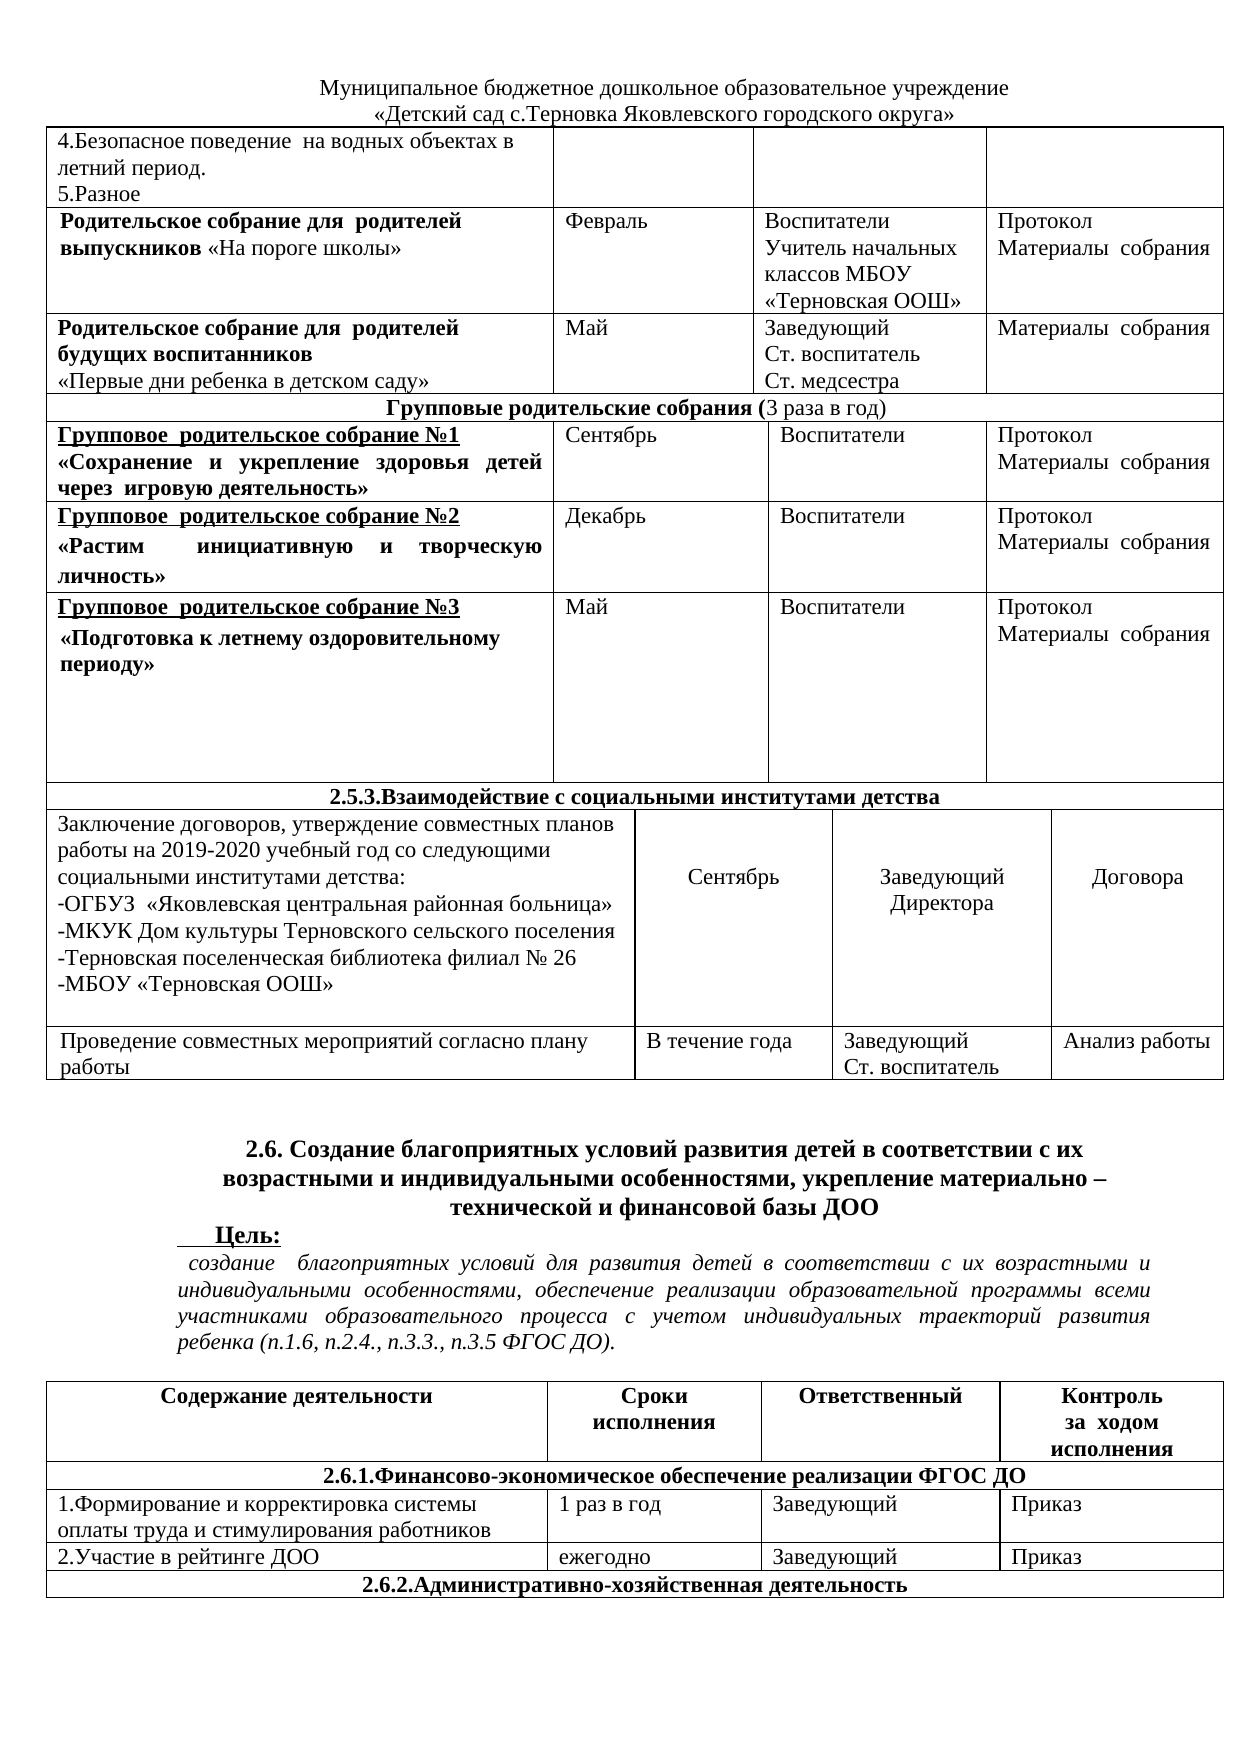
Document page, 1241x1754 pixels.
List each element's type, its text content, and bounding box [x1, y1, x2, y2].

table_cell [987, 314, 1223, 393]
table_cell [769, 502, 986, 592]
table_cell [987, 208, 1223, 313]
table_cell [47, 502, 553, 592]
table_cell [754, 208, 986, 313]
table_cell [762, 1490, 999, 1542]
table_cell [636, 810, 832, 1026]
text создание благоприятных условий для развития детей в соответствии с их возрастными и индивидуальными особенностями, обеспечение реализации образовательной программы всеми участниками образовательного процесса с учетом индивидуальных траекторий развития ребенка (п.1.6, п.2.4., п.3.3., п.3.5 ФГОС ДО). [177, 1249, 1152, 1355]
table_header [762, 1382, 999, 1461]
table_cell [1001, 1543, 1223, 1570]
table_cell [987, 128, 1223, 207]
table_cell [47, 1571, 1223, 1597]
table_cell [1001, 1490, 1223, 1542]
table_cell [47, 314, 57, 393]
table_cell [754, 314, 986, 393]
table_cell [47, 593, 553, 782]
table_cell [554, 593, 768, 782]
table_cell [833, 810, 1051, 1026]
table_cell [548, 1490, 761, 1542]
list Цель: [177, 1221, 1152, 1249]
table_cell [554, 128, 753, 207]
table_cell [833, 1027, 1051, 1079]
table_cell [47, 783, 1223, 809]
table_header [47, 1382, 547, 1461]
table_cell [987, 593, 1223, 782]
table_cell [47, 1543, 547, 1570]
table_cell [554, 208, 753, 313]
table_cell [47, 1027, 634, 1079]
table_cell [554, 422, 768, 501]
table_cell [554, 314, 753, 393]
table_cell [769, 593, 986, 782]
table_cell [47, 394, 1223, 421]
text 2.6. Создание благоприятных условий развития детей в соответствии с их возрастными и индивидуальными особенностями, укрепление материально – технической и финансовой базы ДОО [177, 1134, 1152, 1221]
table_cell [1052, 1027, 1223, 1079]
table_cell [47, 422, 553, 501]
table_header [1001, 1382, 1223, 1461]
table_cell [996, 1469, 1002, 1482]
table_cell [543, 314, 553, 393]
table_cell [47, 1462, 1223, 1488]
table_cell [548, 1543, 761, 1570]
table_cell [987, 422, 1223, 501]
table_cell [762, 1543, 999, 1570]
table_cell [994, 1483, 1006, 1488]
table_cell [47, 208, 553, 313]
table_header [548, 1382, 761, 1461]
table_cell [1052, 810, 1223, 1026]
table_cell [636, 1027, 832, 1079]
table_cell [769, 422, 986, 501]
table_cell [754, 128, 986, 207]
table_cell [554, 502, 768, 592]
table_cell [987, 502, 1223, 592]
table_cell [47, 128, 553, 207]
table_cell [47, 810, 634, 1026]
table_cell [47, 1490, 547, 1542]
